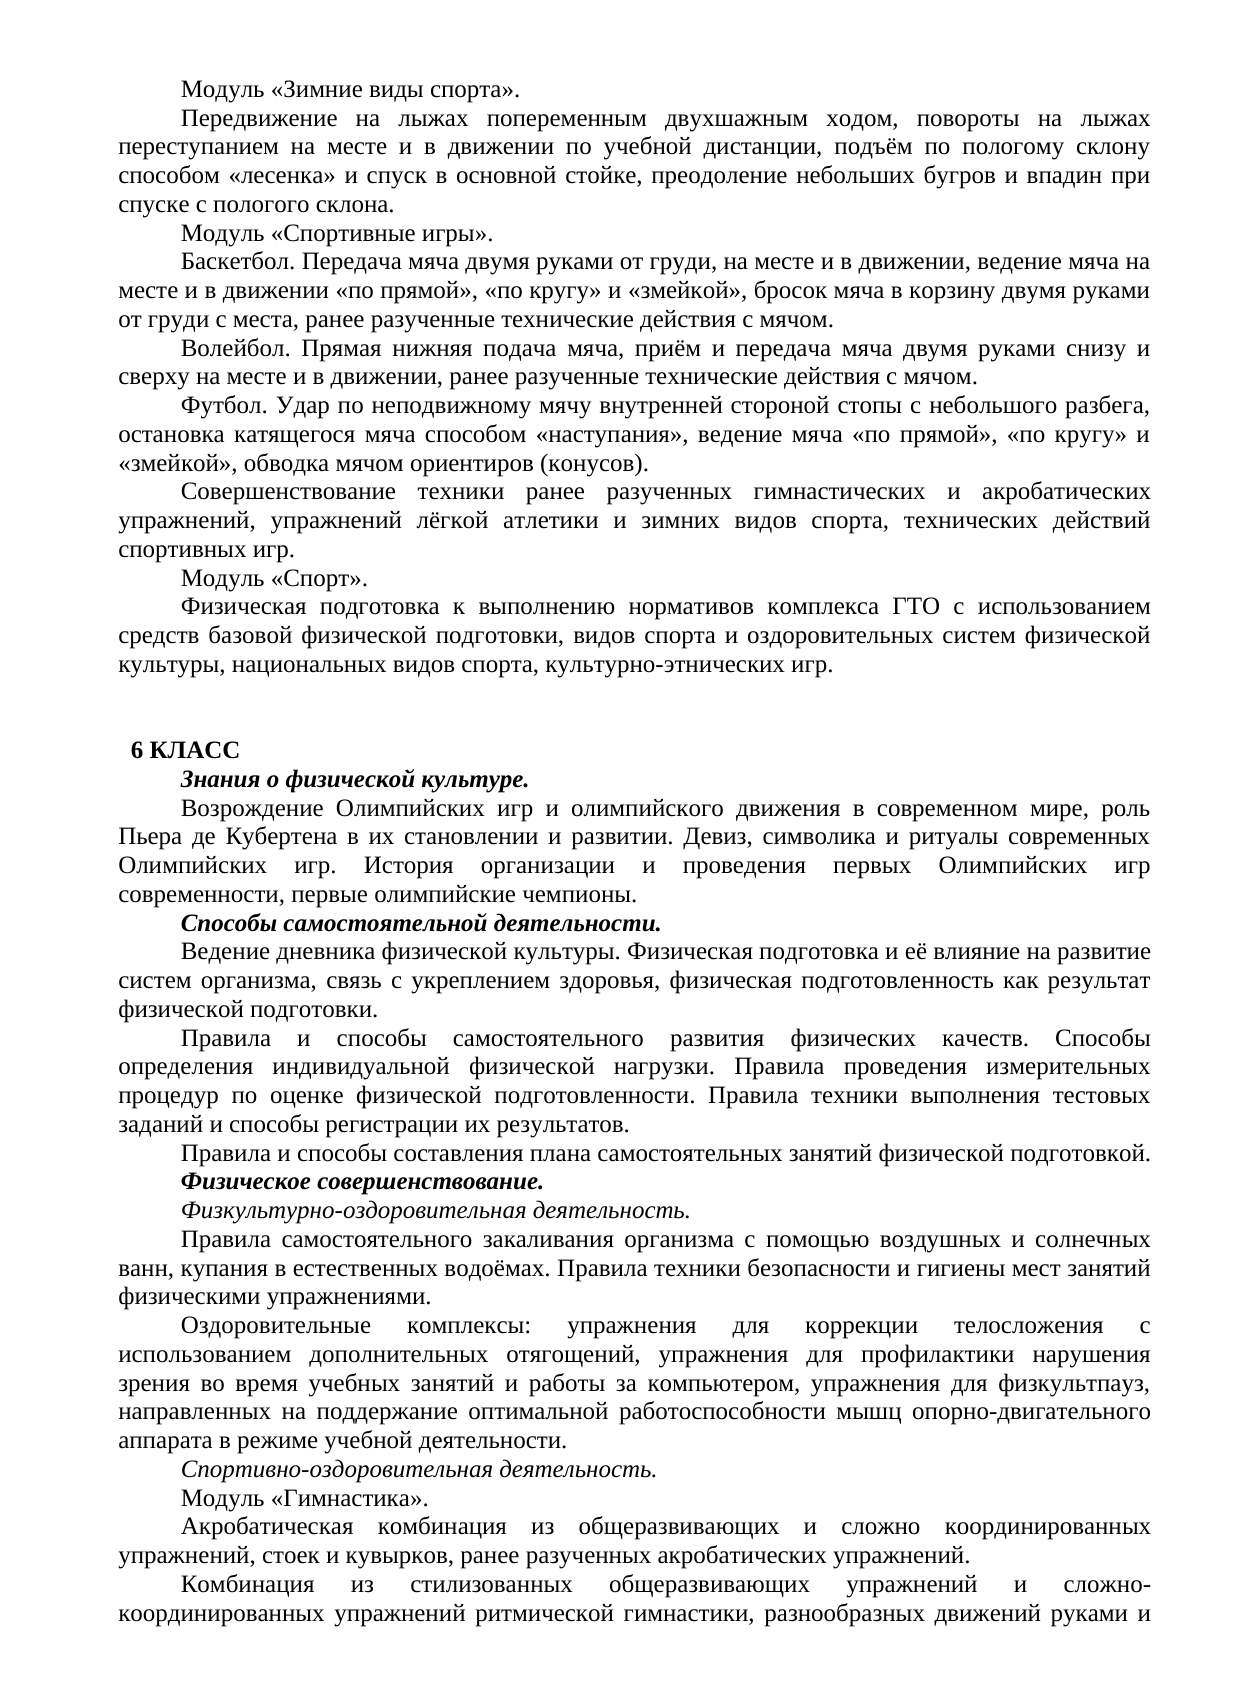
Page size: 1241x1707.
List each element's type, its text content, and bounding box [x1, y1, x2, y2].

text Модуль «Гимнастика». [118, 1483, 1152, 1511]
text Волейбол. Прямая нижняя подача мяча, приём и передача мяча двумя руками снизу и сверху на месте и в движении, ранее разученные технические действия с мячом. [118, 333, 1152, 390]
text Модуль «Спорт». [118, 563, 1152, 591]
text Модуль «Спортивные игры». [118, 218, 1152, 246]
text Ведение дневника физической культуры. Физическая подготовка и её влияние на развитие систем организма, связь с укреплением здоровья, физическая подготовленность как результат физической подготовки. [118, 936, 1152, 1023]
text Физкультурно-оздоровительная деятельность. [118, 1195, 1152, 1224]
text Футбол. Удар по неподвижному мячу внутренней стороной стопы с небольшого разбега, остановка катящегося мяча способом «наступания», ведение мяча «по прямой», «по кругу» и «змейкой», обводка мячом ориентиров (конусов). [118, 390, 1152, 476]
text Спортивно-оздоровительная деятельность. [118, 1454, 1152, 1483]
text Физическое совершенствование. [118, 1166, 1152, 1195]
text Баскетбол. Передача мяча двумя руками от груди, на месте и в движении, ведение мяча на месте и в движении «по прямой», «по кругу» и «змейкой», бросок мяча в корзину двумя руками от груди с места, ранее разученные технические действия с мячом. [118, 246, 1152, 333]
text Возрождение Олимпийских игр и олимпийского движения в современном мире, роль Пьера де Кубертена в их становлении и развитии. Девиз, символика и ритуалы современных Олимпийских игр. История организации и проведения первых Олимпийских игр современности, первые олимпийские чемпионы. [118, 793, 1152, 908]
text Модуль «Зимние виды спорта». [118, 74, 1152, 103]
text Знания о физической культуре. [118, 764, 1152, 793]
text Правила самостоятельного закаливания организма с помощью воздушных и солнечных ванн, купания в естественных водоёмах. Правила техники безопасности и гигиены мест занятий физическими упражнениями. [118, 1224, 1152, 1310]
text Правила и способы составления плана самостоятельных занятий физической подготовкой. [118, 1138, 1152, 1166]
text Совершенствование техники ранее разученных гимнастических и акробатических упражнений, упражнений лёгкой атлетики и зимних видов спорта, технических действий спортивных игр. [118, 476, 1152, 563]
text 6 КЛАСС [131, 735, 1152, 764]
text Акробатическая комбинация из общеразвивающих и сложно координированных упражнений, стоек и кувырков, ранее разученных акробатических упражнений. [118, 1511, 1152, 1569]
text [118, 1569, 1152, 1626]
text Физическая подготовка к выполнению нормативов комплекса ГТО с использованием средств базовой физической подготовки, видов спорта и оздоровительных систем физической культуры, национальных видов спорта, культурно-этнических игр. [118, 591, 1152, 678]
text Оздоровительные комплексы: упражнения для коррекции телосложения с использованием дополнительных отягощений, упражнения для профилактики нарушения зрения во время учебных занятий и работы за компьютером, упражнения для физкультпауз, направленных на поддержание оптимальной работоспособности мышц опорно-двигательного аппарата в режиме учебной деятельности. [118, 1310, 1152, 1454]
text Передвижение на лыжах попеременным двухшажным ходом, повороты на лыжах переступанием на месте и в движении по учебной дистанции, подъём по пологому склону способом «лесенка» и спуск в основной стойке, преодоление небольших бугров и впадин при спуске с пологого склона. [118, 103, 1152, 218]
text Правила и способы самостоятельного развития физических качеств. Способы определения индивидуальной физической нагрузки. Правила проведения измерительных процедур по оценке физической подготовленности. Правила техники выполнения тестовых заданий и способы регистрации их результатов. [118, 1023, 1152, 1138]
text Способы самостоятельной деятельности. [118, 908, 1152, 936]
